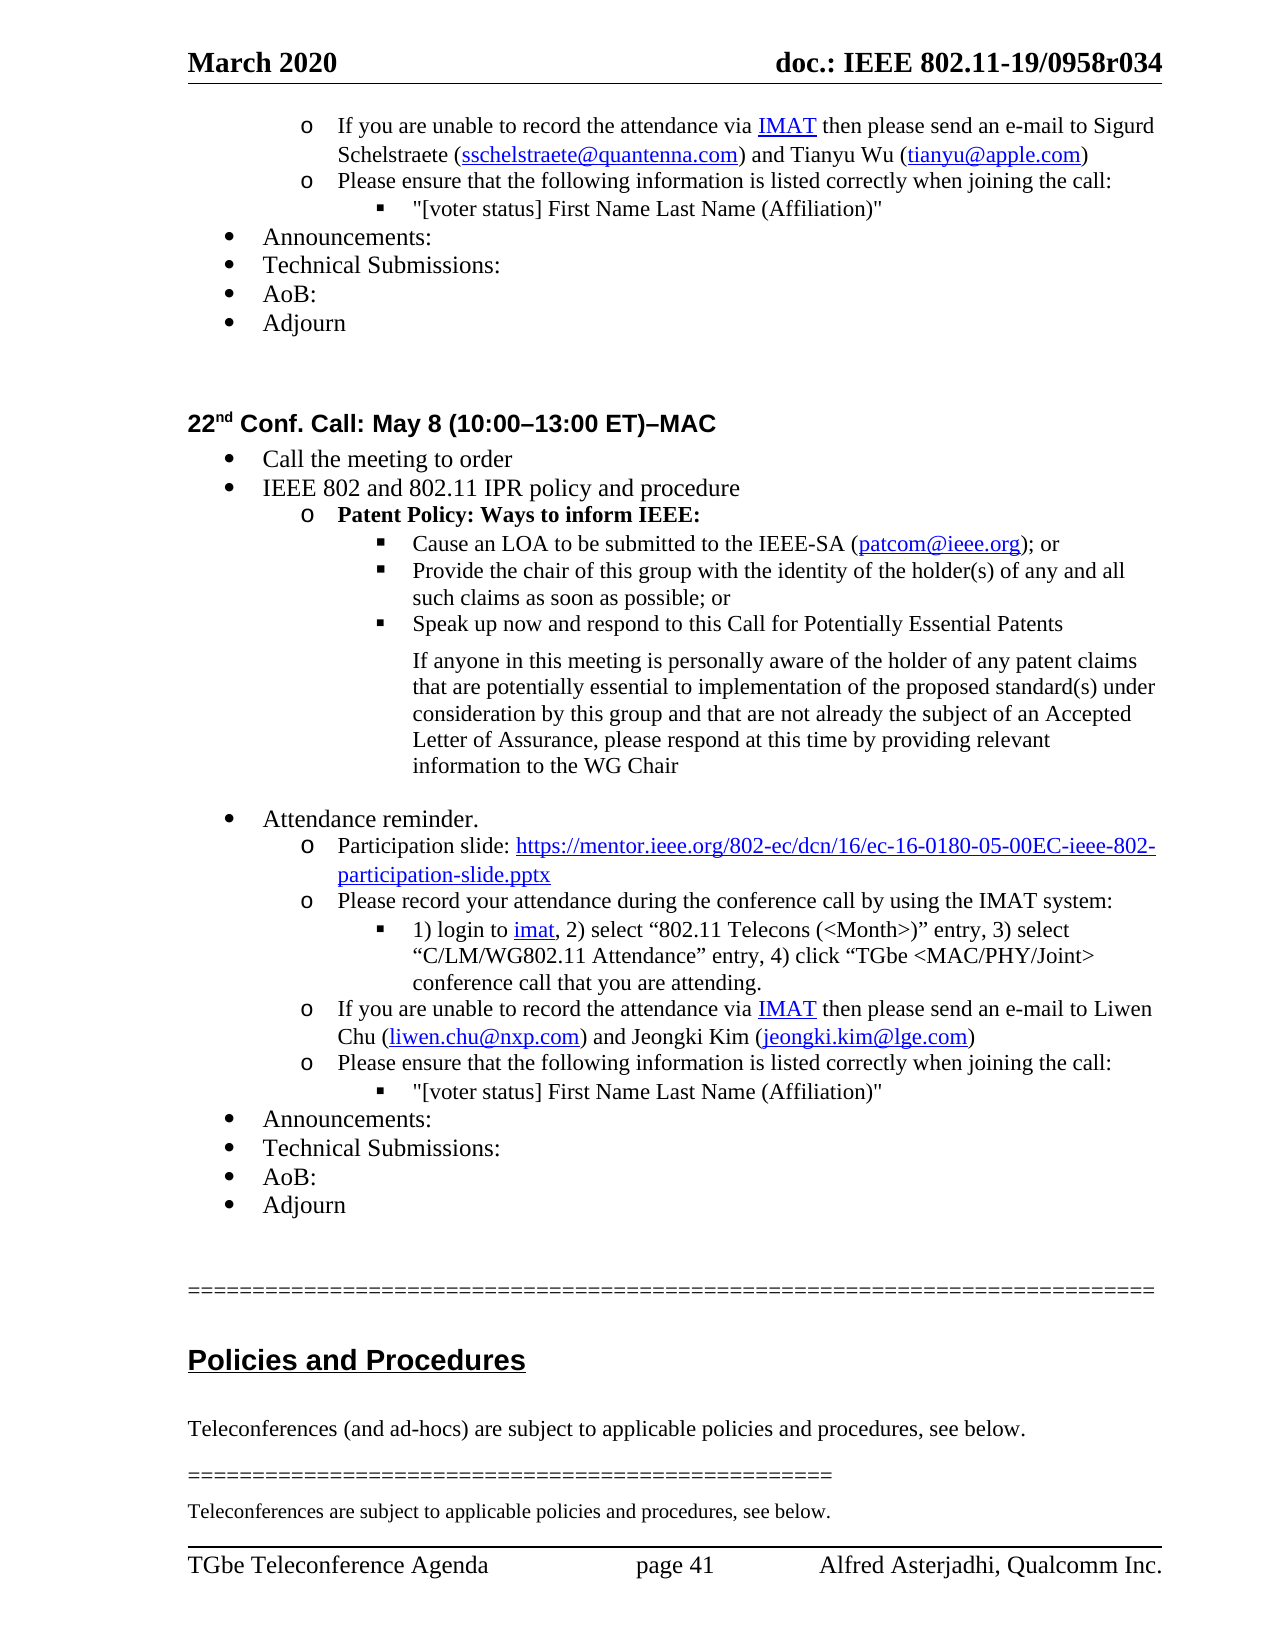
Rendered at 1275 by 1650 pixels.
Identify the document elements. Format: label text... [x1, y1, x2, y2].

list IEEE 802 and 802.11 IPR policy and procedure [225, 473, 1162, 501]
subtitle 22nd Conf. Call: May 8 (10:00–13:00 ET)–MAC [187, 409, 1162, 438]
list Please ensure that the following information is listed correctly when joining the call: [300, 167, 1162, 195]
list "[voter status] First Name Last Name (Affiliation)" [375, 195, 1162, 222]
list Announcements: [225, 222, 1162, 250]
list Please record your attendance during the conference call by using the IMAT system: [300, 888, 1162, 916]
list Speak up now and respond to this Call for Potentially Essential Patents [375, 610, 1162, 636]
list Cause an LOA to be submitted to the IEEE-SA (patcom@ieee.org); or [375, 530, 1162, 557]
text Teleconferences (and ad-hocs) are subject to applicable policies and procedures, see below. [187, 1415, 1162, 1442]
list Announcements: [225, 1104, 1162, 1133]
text ================================================== [187, 1462, 1162, 1489]
list 1) login to imat, 2) select “802.11 Telecons (<Month>)” entry, 3) select “C/LM/WG802.11 Attendance” entry, 4) click “TGbe <MAC/PHY/Joint> conference call that you are attending. [375, 916, 1162, 995]
list AoB: [225, 1162, 1162, 1190]
list Provide the chair of this group with the identity of the holder(s) of any and all such claims as soon as possible; or [375, 557, 1162, 610]
list Technical Submissions: [225, 250, 1162, 279]
list If anyone in this meeting is personally aware of the holder of any patent claims that are potentially essential to implementation of the proposed standard(s) under consideration by this group and that are not already the subject of an Accepted Letter of Assurance, please respond at this time by providing relevant information to the WG Chair [412, 647, 1162, 779]
list Technical Submissions: [225, 1133, 1162, 1162]
list Participation slide: https://mentor.ieee.org/802-ec/dcn/16/ec-16-0180-05-00EC-ieee-802-participation-slide.pptx [300, 832, 1162, 888]
list Patent Policy: Ways to inform IEEE: [300, 501, 1162, 530]
list If you are unable to record the attendance via IMAT then please send an e-mail to Sigurd Schelstraete (sschelstraete@quantenna.com) and Tianyu Wu (tianyu@apple.com) [300, 112, 1162, 167]
list Please ensure that the following information is listed correctly when joining the call: [300, 1049, 1162, 1078]
list Adjourn [225, 1190, 1162, 1219]
list Attendance reminder. [225, 804, 1162, 832]
subtitle Policies and Procedures [187, 1343, 1162, 1376]
list Call the meeting to order [225, 444, 1162, 473]
text =========================================================================== [187, 1277, 1162, 1303]
list If you are unable to record the attendance via IMAT then please send an e-mail to Liwen Chu (liwen.chu@nxp.com) and Jeongki Kim (jeongki.kim@lge.com) [300, 995, 1162, 1049]
list "[voter status] First Name Last Name (Affiliation)" [375, 1078, 1162, 1104]
text Teleconferences are subject to applicable policies and procedures, see below. [187, 1499, 1162, 1523]
list AoB: [225, 279, 1162, 308]
list Adjourn [225, 308, 1162, 337]
